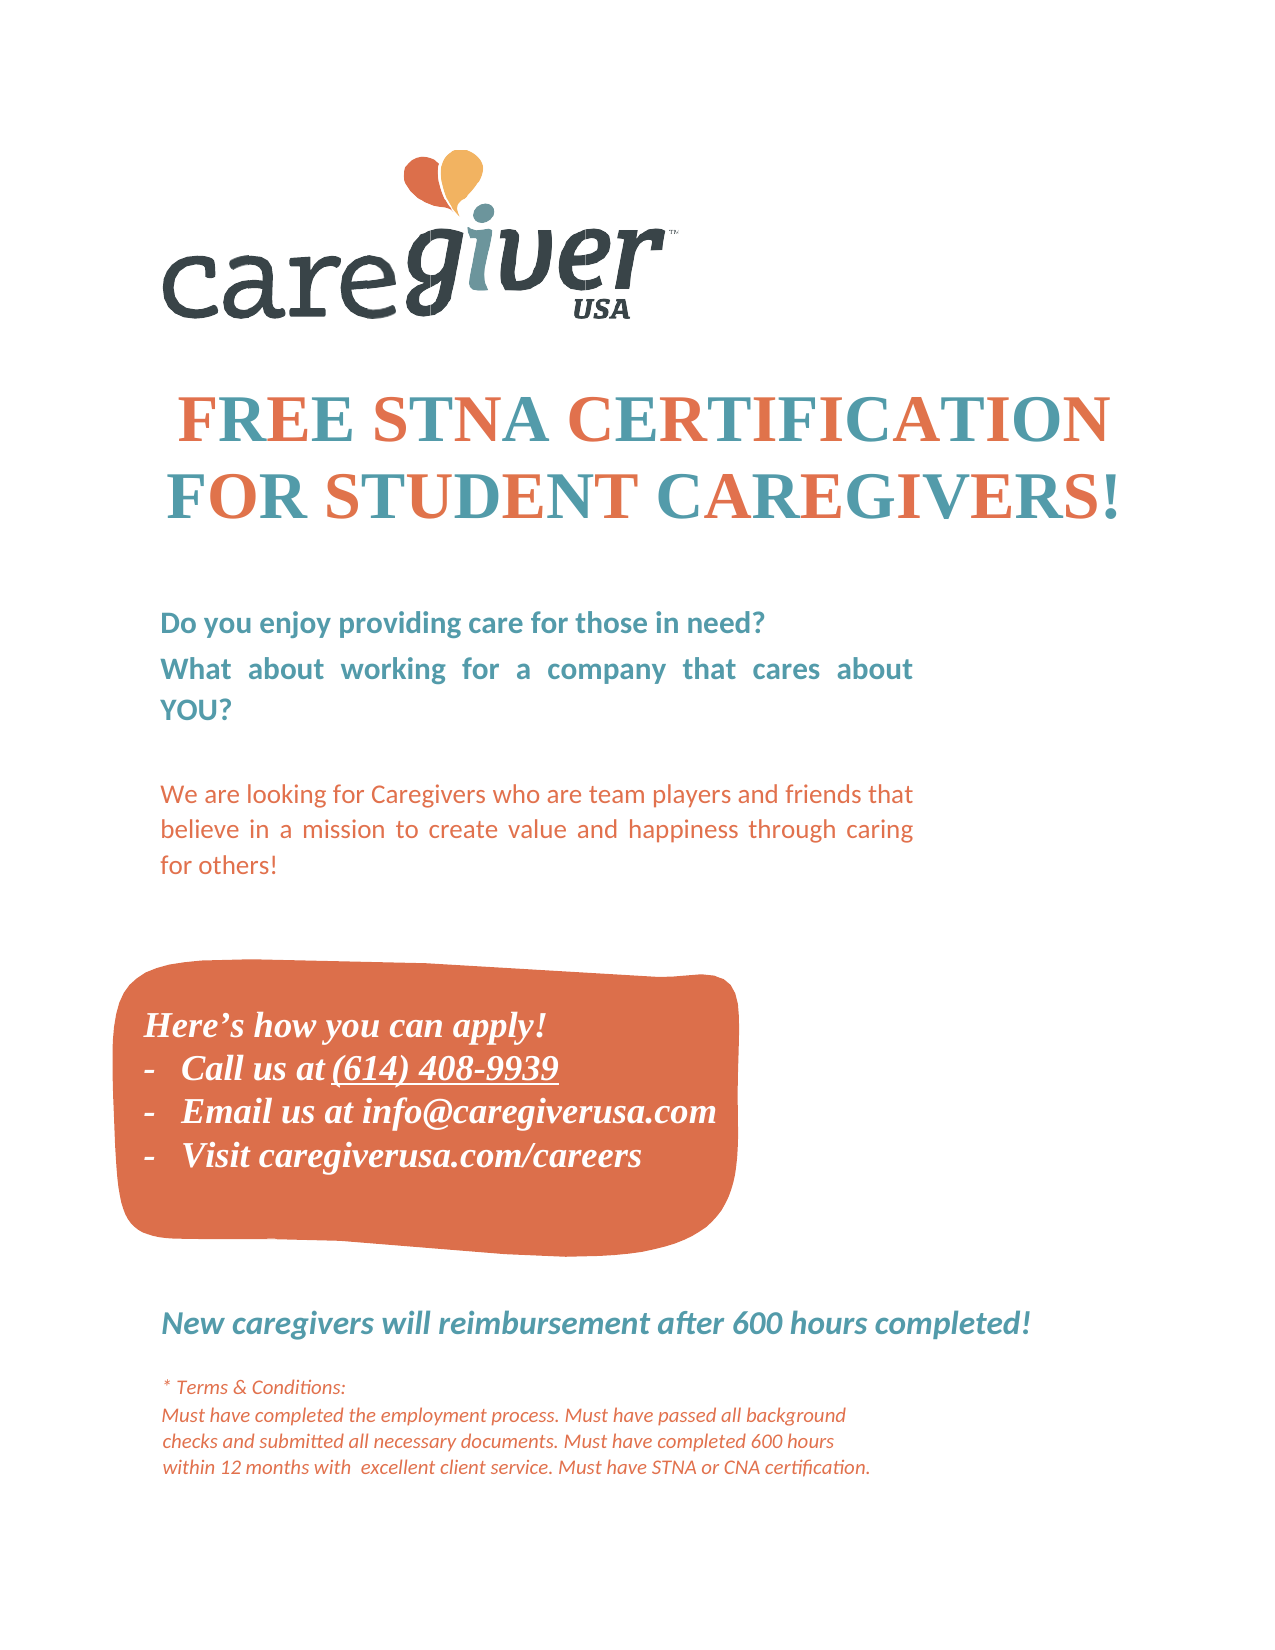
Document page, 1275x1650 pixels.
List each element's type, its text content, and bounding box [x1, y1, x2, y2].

text FREE STNA CERTIFICATION FOR STUDENT CAREGIVERS! [163, 379, 1125, 533]
subtitle We are looking for Caregivers who are team players and friends that believe in a mission to create value and happiness through caring for others! [160, 777, 914, 881]
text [161, 1402, 879, 1479]
picture [403, 150, 679, 319]
text * Terms & Conditions: [161, 1374, 1125, 1400]
subtitle Do you enjoy providing care for those in need? [160, 603, 914, 641]
picture [367, 305, 396, 319]
picture [223, 280, 249, 319]
text New caregivers will reimbursement after 600 hours completed! [161, 1302, 1125, 1343]
picture [367, 255, 396, 289]
picture [229, 255, 249, 270]
subtitle What about working for a company that cares about YOU? [160, 649, 914, 728]
